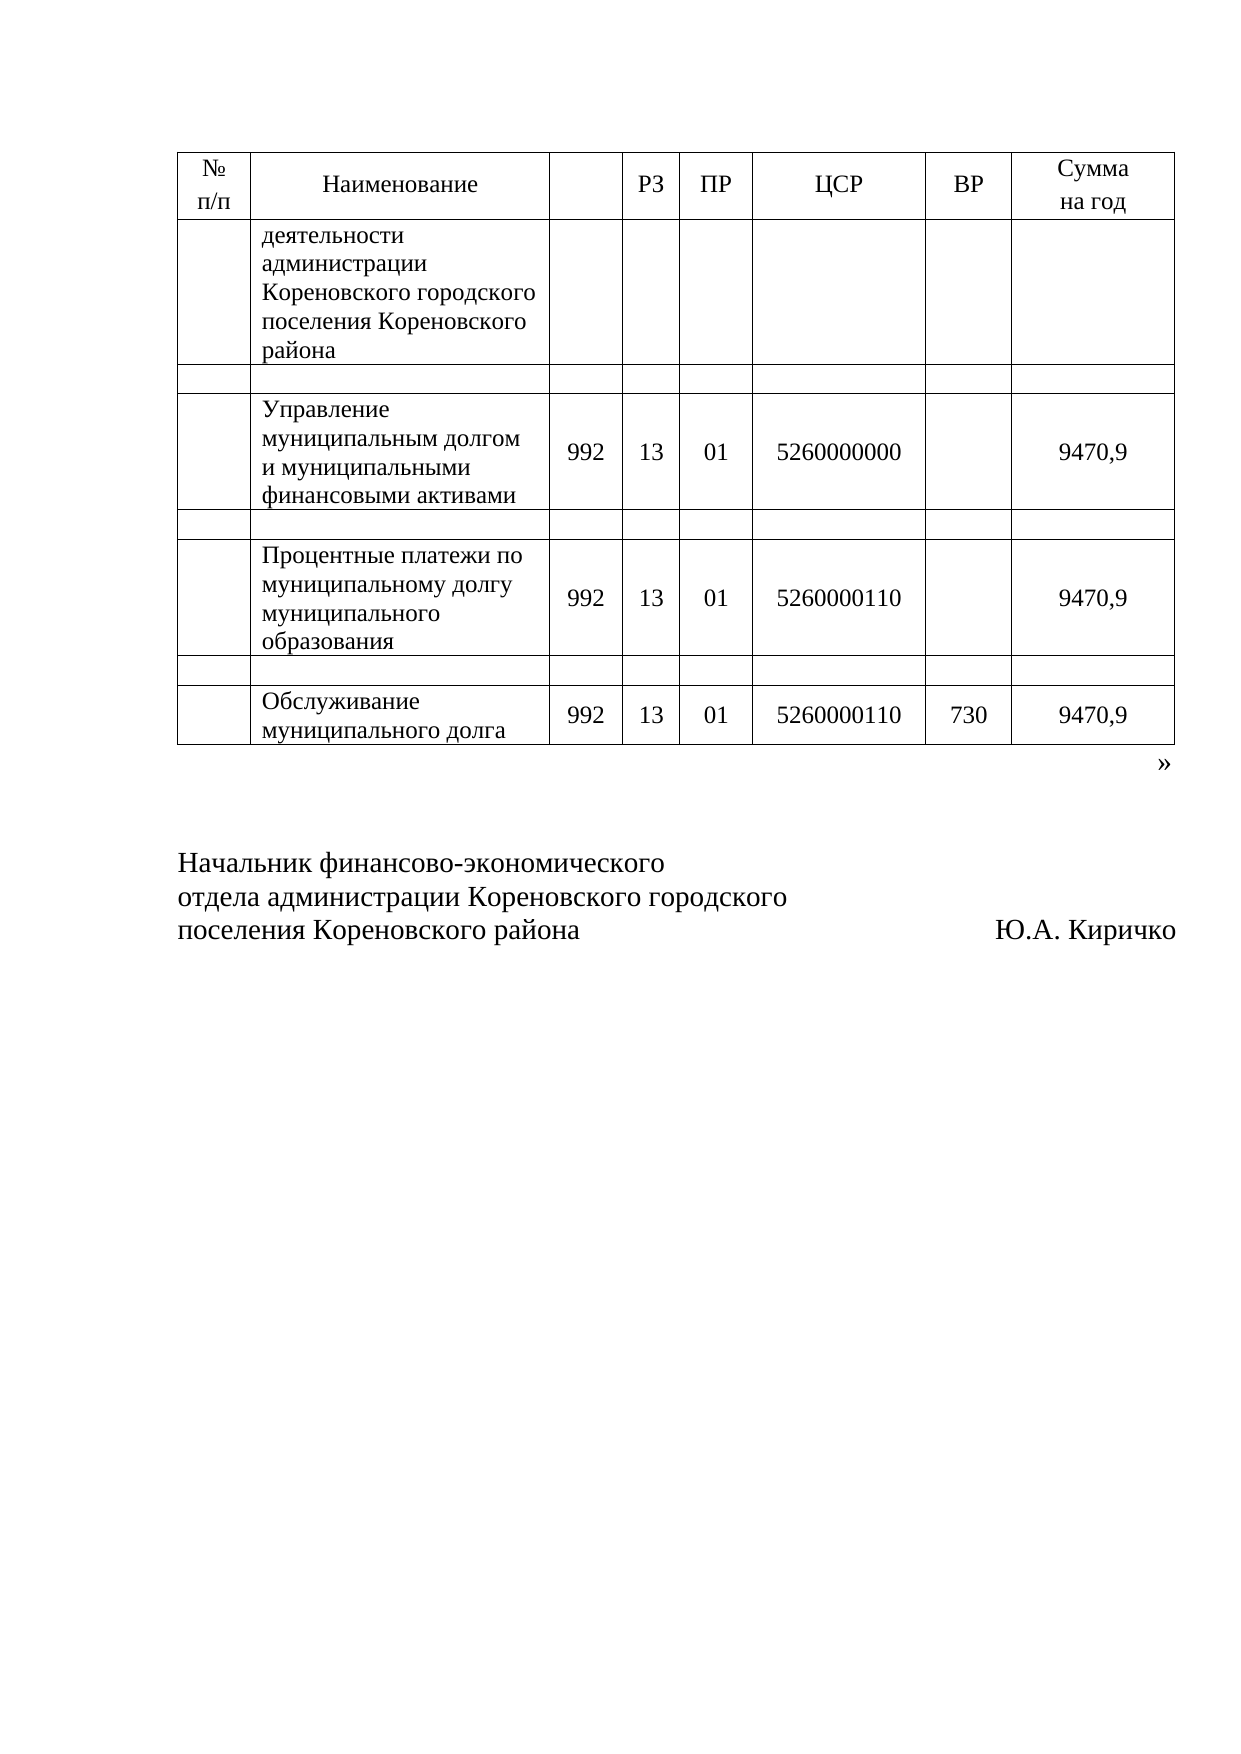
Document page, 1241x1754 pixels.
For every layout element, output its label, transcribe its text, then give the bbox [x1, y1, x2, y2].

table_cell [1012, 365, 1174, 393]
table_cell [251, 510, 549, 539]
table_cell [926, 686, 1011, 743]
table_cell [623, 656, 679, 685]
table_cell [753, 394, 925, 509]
text поселения Кореновского района Ю.А. Киричко [177, 912, 1181, 946]
table_header Сумма на год [1012, 153, 1174, 219]
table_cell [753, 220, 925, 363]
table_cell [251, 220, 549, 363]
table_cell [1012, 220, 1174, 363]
table_header Наименование [251, 153, 549, 219]
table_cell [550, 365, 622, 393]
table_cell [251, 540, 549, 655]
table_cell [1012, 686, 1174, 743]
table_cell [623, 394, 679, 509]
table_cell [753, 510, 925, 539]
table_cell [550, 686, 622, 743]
table_header № п/п [178, 153, 250, 219]
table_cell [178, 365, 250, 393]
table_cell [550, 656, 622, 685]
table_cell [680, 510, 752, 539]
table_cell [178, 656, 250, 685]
table_header [550, 153, 622, 219]
table_header ПР [680, 153, 752, 219]
table_header ЦСР [753, 153, 925, 219]
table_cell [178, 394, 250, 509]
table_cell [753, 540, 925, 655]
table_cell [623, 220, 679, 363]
text » [177, 744, 1181, 778]
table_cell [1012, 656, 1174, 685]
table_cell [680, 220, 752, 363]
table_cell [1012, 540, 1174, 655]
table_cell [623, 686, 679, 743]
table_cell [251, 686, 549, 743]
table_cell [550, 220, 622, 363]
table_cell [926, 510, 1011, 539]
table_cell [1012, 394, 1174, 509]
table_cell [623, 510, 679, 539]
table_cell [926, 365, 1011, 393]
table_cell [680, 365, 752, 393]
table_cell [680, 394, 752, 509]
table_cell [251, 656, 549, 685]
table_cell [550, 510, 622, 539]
table_header РЗ [623, 153, 679, 219]
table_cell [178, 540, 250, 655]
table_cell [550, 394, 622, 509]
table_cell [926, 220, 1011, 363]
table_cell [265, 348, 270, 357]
text отдела администрации Кореновского городского [177, 879, 1181, 912]
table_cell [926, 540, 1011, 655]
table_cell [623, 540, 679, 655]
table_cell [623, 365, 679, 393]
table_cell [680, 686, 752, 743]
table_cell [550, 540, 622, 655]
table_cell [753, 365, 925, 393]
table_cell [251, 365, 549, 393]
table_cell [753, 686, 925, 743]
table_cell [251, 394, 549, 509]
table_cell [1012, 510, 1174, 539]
text Начальник финансово-экономического [177, 845, 1181, 879]
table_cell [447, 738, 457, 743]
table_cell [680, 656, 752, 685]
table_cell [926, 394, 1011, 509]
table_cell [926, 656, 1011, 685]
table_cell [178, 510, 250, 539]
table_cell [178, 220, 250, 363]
table_header ВР [926, 153, 1011, 219]
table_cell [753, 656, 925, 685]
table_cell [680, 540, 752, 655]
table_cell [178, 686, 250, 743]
